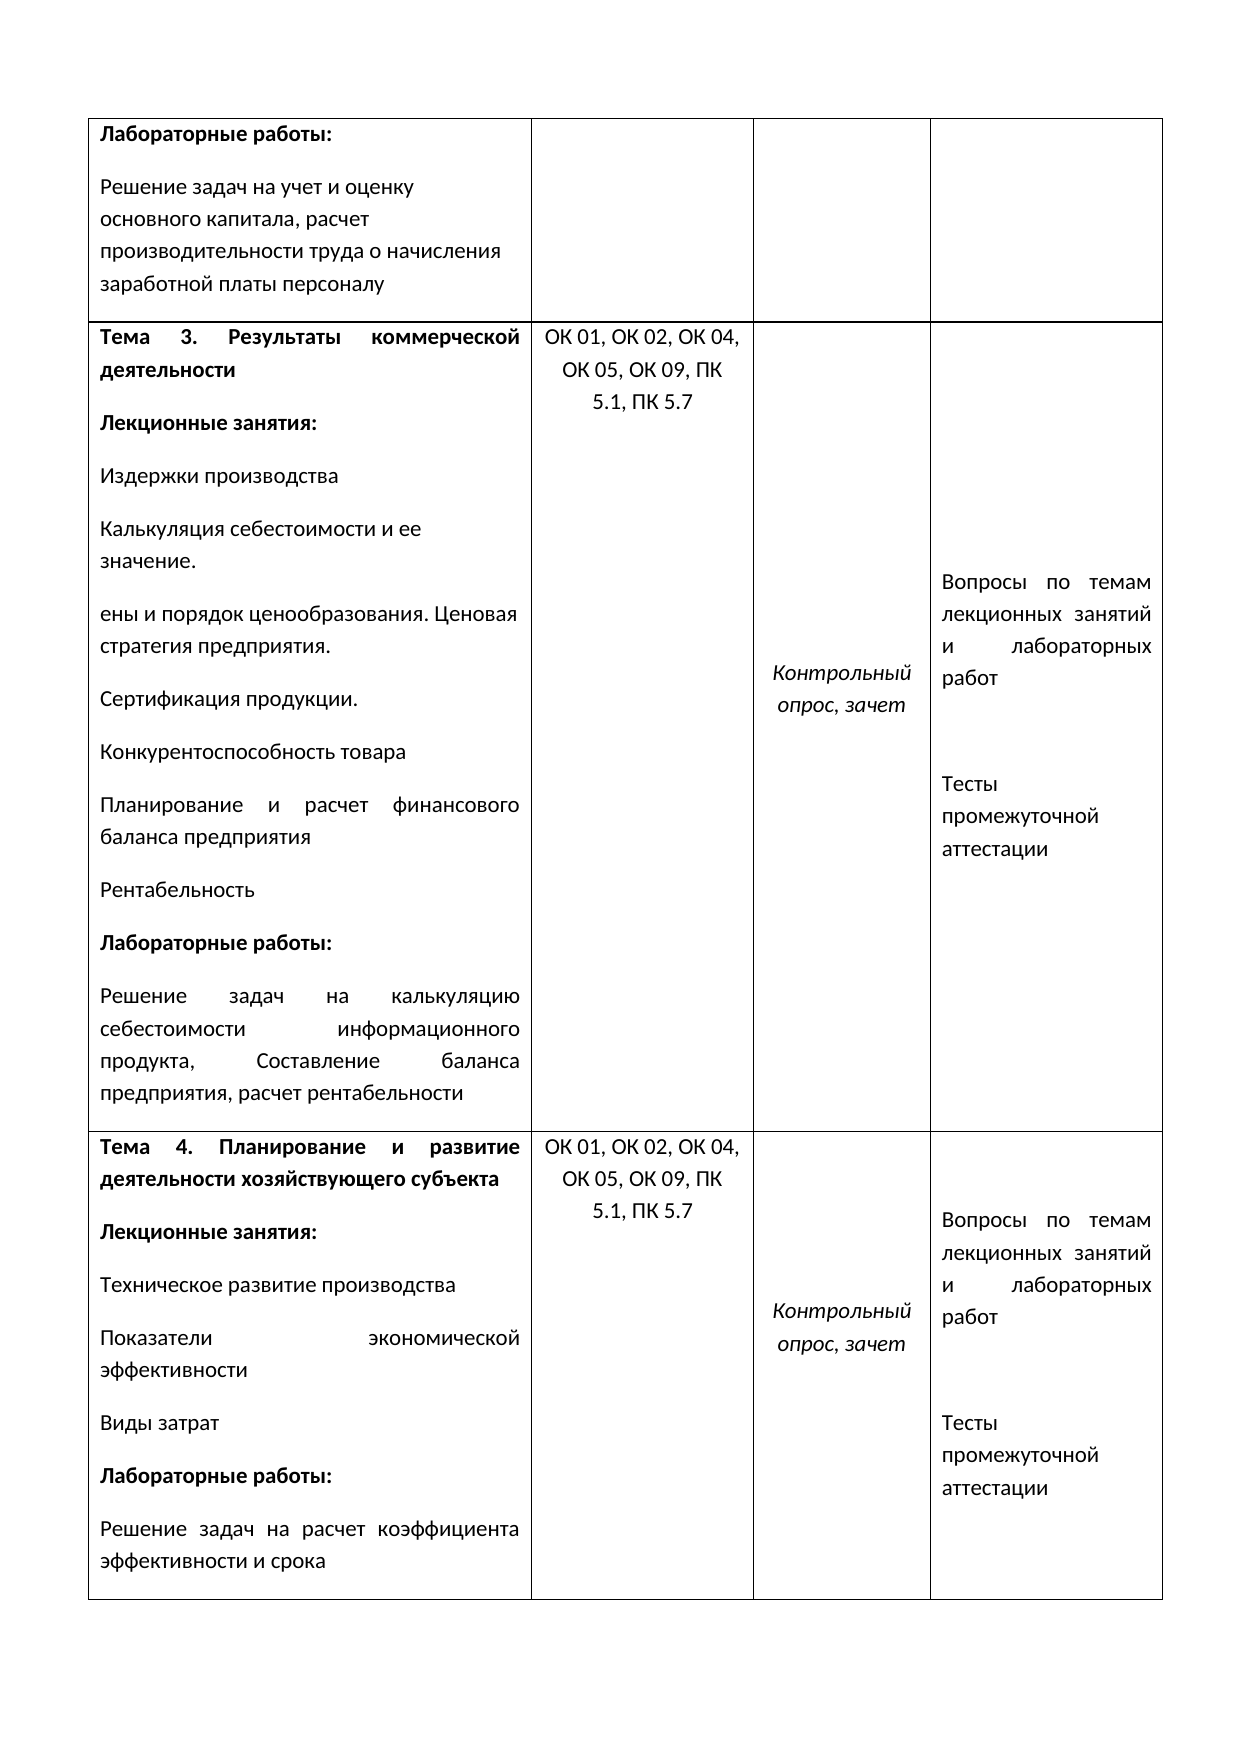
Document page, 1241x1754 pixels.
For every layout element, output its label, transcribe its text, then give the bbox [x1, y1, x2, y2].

table_cell Контрольный опрос, зачет [754, 323, 930, 1131]
table_cell ОК 01, ОК 02, ОК 04, ОК 05, ОК 09, ПК 5.1, ПК 5.7 [532, 323, 753, 1131]
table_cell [754, 119, 930, 321]
table_cell Вопросы по темам лекционных занятий и лабораторных работ Тесты промежуточной аттестации [931, 1132, 1162, 1599]
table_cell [89, 119, 531, 321]
table_cell Тема 3. Результаты коммерческой деятельности Лекционные занятия: Издержки производства Калькуляция себестоимости и ее значение. ены и порядок ценообразования. Ценовая стратегия предприятия. Сертификация продукции. Конкурентоспособность товара Планирование и расчет финансового баланса предприятия Рентабельность Лабораторные работы: Решение задач на калькуляцию себестоимости информационного продукта, Составление баланса предприятия, расчет рентабельности [89, 323, 531, 1131]
table_cell Тема 4. Планирование и развитие деятельности хозяйствующего субъекта Лекционные занятия: Техническое развитие производства Показатели экономической эффективности Виды затрат Лабораторные работы: Решение задач на расчет коэффициента эффективности и срока [89, 1132, 531, 1599]
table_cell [532, 119, 753, 321]
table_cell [754, 1132, 930, 1599]
table_cell Вопросы по темам лекционных занятий и лабораторных работ Тесты промежуточной аттестации [931, 323, 1162, 1131]
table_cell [931, 119, 1162, 321]
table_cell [532, 1132, 753, 1599]
